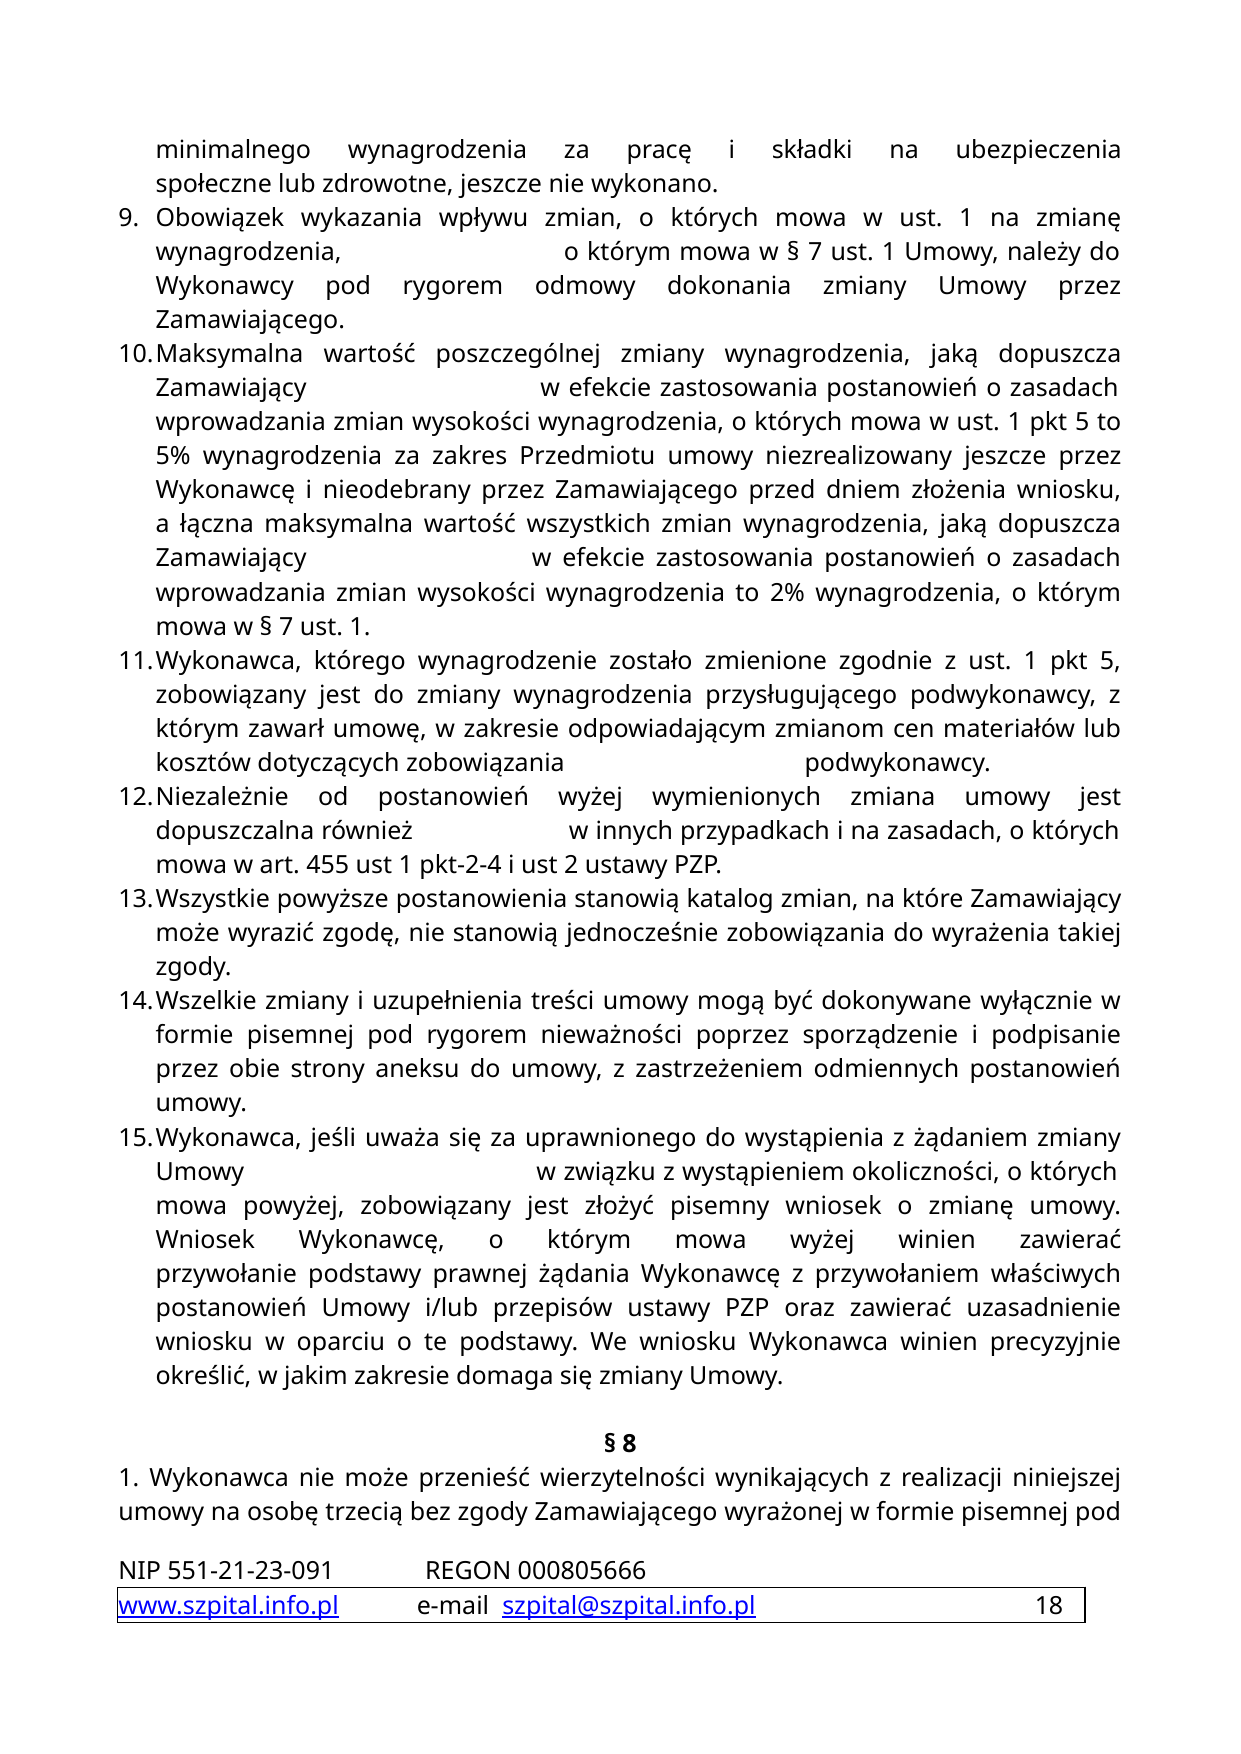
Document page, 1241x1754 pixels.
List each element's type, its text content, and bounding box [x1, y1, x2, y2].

list Maksymalna wartość poszczególnej zmiany wynagrodzenia, jaką dopuszcza Zamawiający w efekcie zastosowania postanowień o zasadach wprowadzania zmian wysokości wynagrodzenia, o których mowa w ust. 1 pkt 5 to 5% wynagrodzenia za zakres Przedmiotu umowy niezrealizowany jeszcze przez Wykonawcę i nieodebrany przez Zamawiającego przed dniem złożenia wniosku, a łączna maksymalna wartość wszystkich zmian wynagrodzenia, jaką dopuszcza Zamawiający w efekcie zastosowania postanowień o zasadach wprowadzania zmian wysokości wynagrodzenia to 2% wynagrodzenia, o którym mowa w § 7 ust. 1. [118, 336, 1122, 642]
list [118, 131, 1122, 199]
list Wszystkie powyższe postanowienia stanowią katalog zmian, na które Zamawiający może wyrazić zgodę, nie stanowią jednocześnie zobowiązania do wyrażenia takiej zgody. [118, 881, 1122, 983]
list Niezależnie od postanowień wyżej wymienionych zmiana umowy jest dopuszczalna również w innych przypadkach i na zasadach, o których mowa w art. 455 ust 1 pkt-2-4 i ust 2 ustawy PZP. [118, 778, 1122, 881]
list Obowiązek wykazania wpływu zmian, o których mowa w ust. 1 na zmianę wynagrodzenia, o którym mowa w § 7 ust. 1 Umowy, należy do Wykonawcy pod rygorem odmowy dokonania zmiany Umowy przez Zamawiającego. [118, 199, 1122, 336]
list Wykonawca, jeśli uważa się za uprawnionego do wystąpienia z żądaniem zmiany Umowy w związku z wystąpieniem okoliczności, o których mowa powyżej, zobowiązany jest złożyć pisemny wniosek o zmianę umowy. Wniosek Wykonawcę, o którym mowa wyżej winien zawierać przywołanie podstawy prawnej żądania Wykonawcę z przywołaniem właściwych postanowień Umowy i/lub przepisów ustawy PZP oraz zawierać uzasadnienie wniosku w oparciu o te podstawy. We wniosku Wykonawca winien precyzyjnie określić, w jakim zakresie domaga się zmiany Umowy. [118, 1119, 1122, 1392]
list Wykonawca, którego wynagrodzenie zostało zmienione zgodnie z ust. 1 pkt 5, zobowiązany jest do zmiany wynagrodzenia przysługującego podwykonawcy, z którym zawarł umowę, w zakresie odpowiadającym zmianom cen materiałów lub kosztów dotyczących zobowiązania podwykonawcy. [118, 642, 1122, 778]
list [118, 1460, 1122, 1528]
list Wszelkie zmiany i uzupełnienia treści umowy mogą być dokonywane wyłącznie w formie pisemnej pod rygorem nieważności poprzez sporządzenie i podpisanie przez obie strony aneksu do umowy, z zastrzeżeniem odmiennych postanowień umowy. [118, 983, 1122, 1119]
text § 8 [118, 1426, 1122, 1460]
